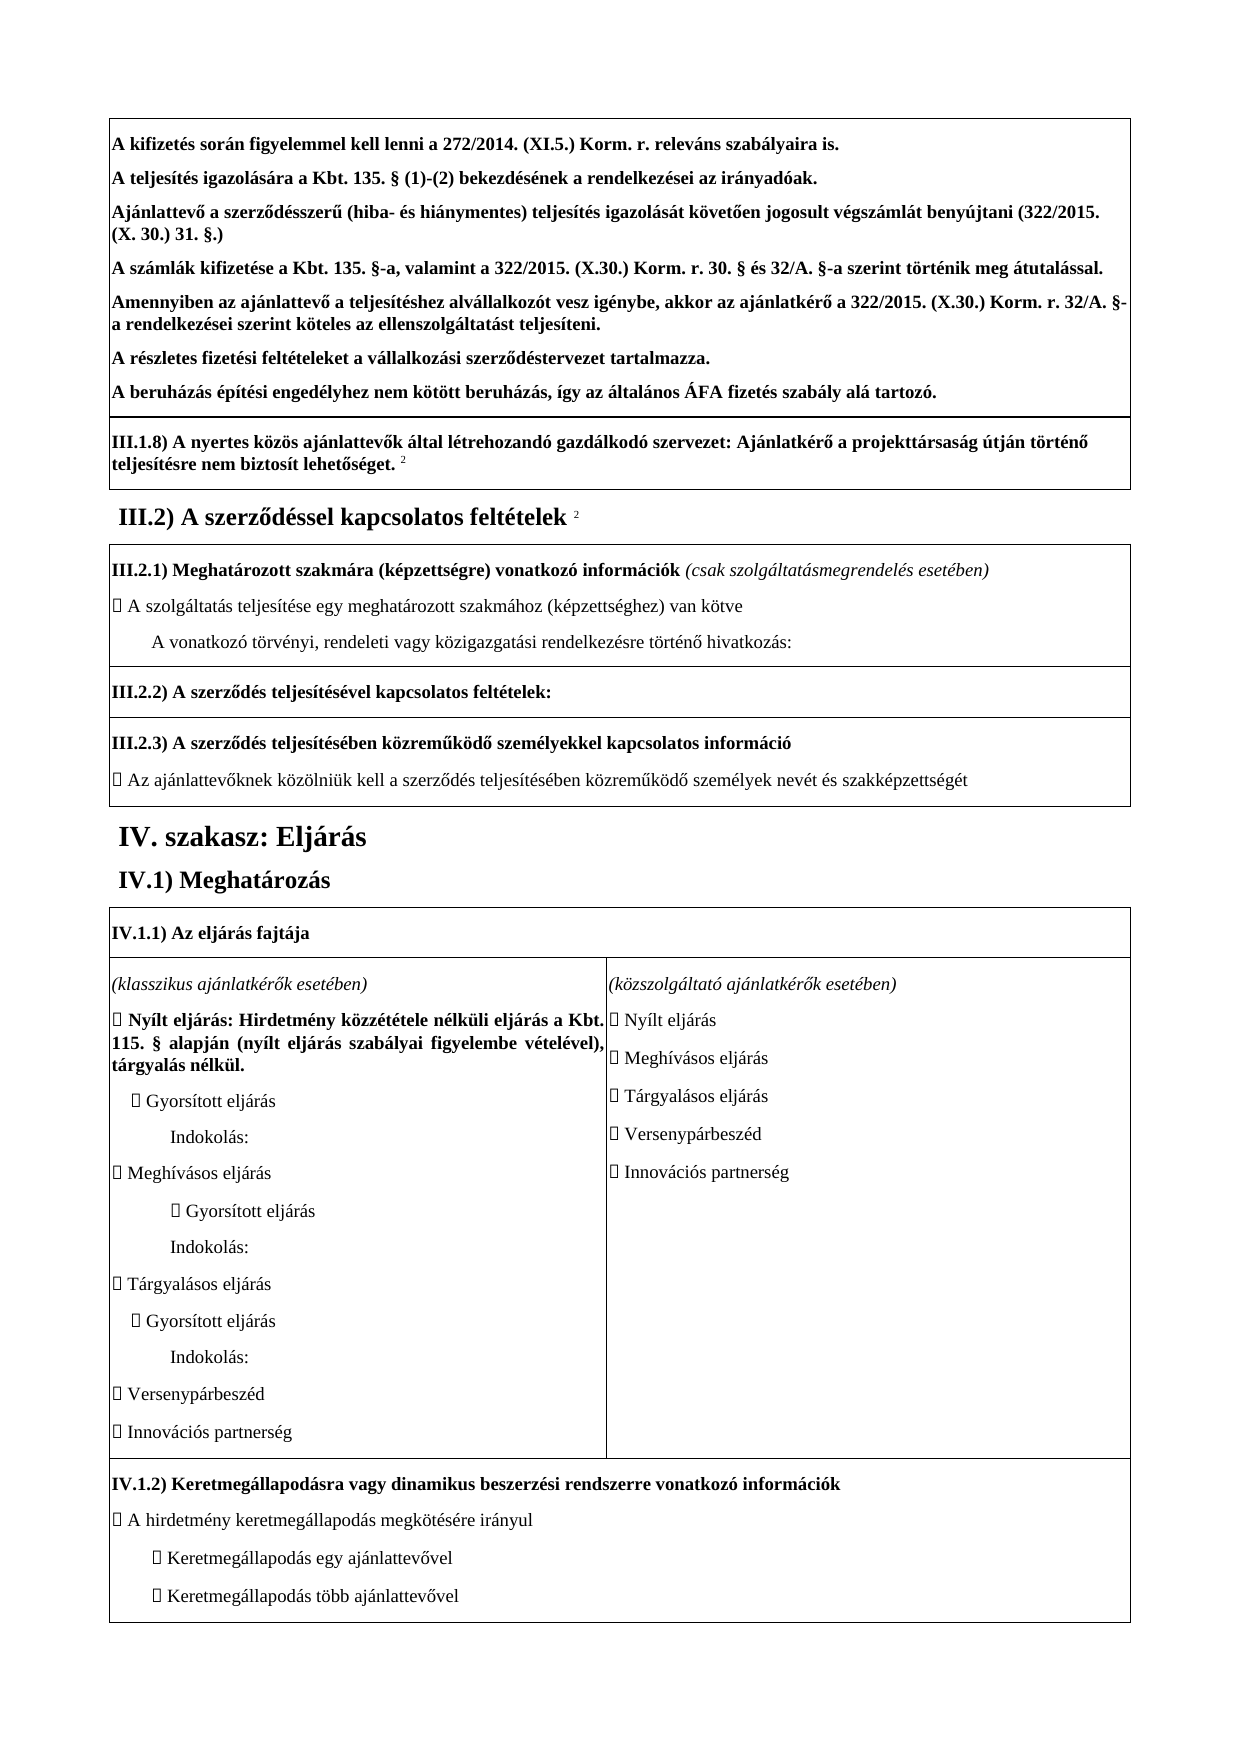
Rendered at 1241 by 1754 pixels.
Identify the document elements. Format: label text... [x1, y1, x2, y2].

table_header III.2.1) Meghatározott szakmára (képzettségre) vonatkozó információk (csak szolgáltatásmegrendelés esetében)  A szolgáltatás teljesítése egy meghatározott szakmához (képzettséghez) van kötve A vonatkozó törvényi, rendeleti vagy közigazgatási rendelkezésre történő hivatkozás: [110, 545, 1130, 666]
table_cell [110, 1459, 1130, 1622]
text IV.1) Meghatározás [118, 865, 1122, 894]
table_cell (klasszikus ajánlatkérők esetében)  Nyílt eljárás: Hirdetmény közzététele nélküli eljárás a Kbt. 115. § alapján (nyílt eljárás szabályai figyelembe vételével), tárgyalás nélkül.  Gyorsított eljárás Indokolás:  Meghívásos eljárás  Gyorsított eljárás Indokolás:  Tárgyalásos eljárás  Gyorsított eljárás Indokolás:  Versenypárbeszéd  Innovációs partnerség [110, 958, 606, 1457]
table_cell (közszolgáltató ajánlatkérők esetében)  Nyílt eljárás  Meghívásos eljárás  Tárgyalásos eljárás  Versenypárbeszéd  Innovációs partnerség [607, 958, 1130, 1457]
table_cell III.2.3) A szerződés teljesítésében közreműködő személyekkel kapcsolatos információ  Az ajánlattevőknek közölniük kell a szerződés teljesítésében közreműködő személyek nevét és szakképzettségét [110, 718, 1130, 806]
table_cell III.1.8) A nyertes közös ajánlattevők által létrehozandó gazdálkodó szervezet: Ajánlatkérő a projekttársaság útján történő teljesítésre nem biztosít lehetőséget. 2 [110, 418, 1130, 489]
table_header IV.1.1) Az eljárás fajtája [110, 908, 1130, 957]
text IV. szakasz: Eljárás [118, 819, 1122, 853]
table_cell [110, 119, 1130, 416]
text III.2) A szerződéssel kapcsolatos feltételek 2 [118, 502, 1122, 531]
table_cell III.2.2) A szerződés teljesítésével kapcsolatos feltételek: [110, 667, 1130, 717]
